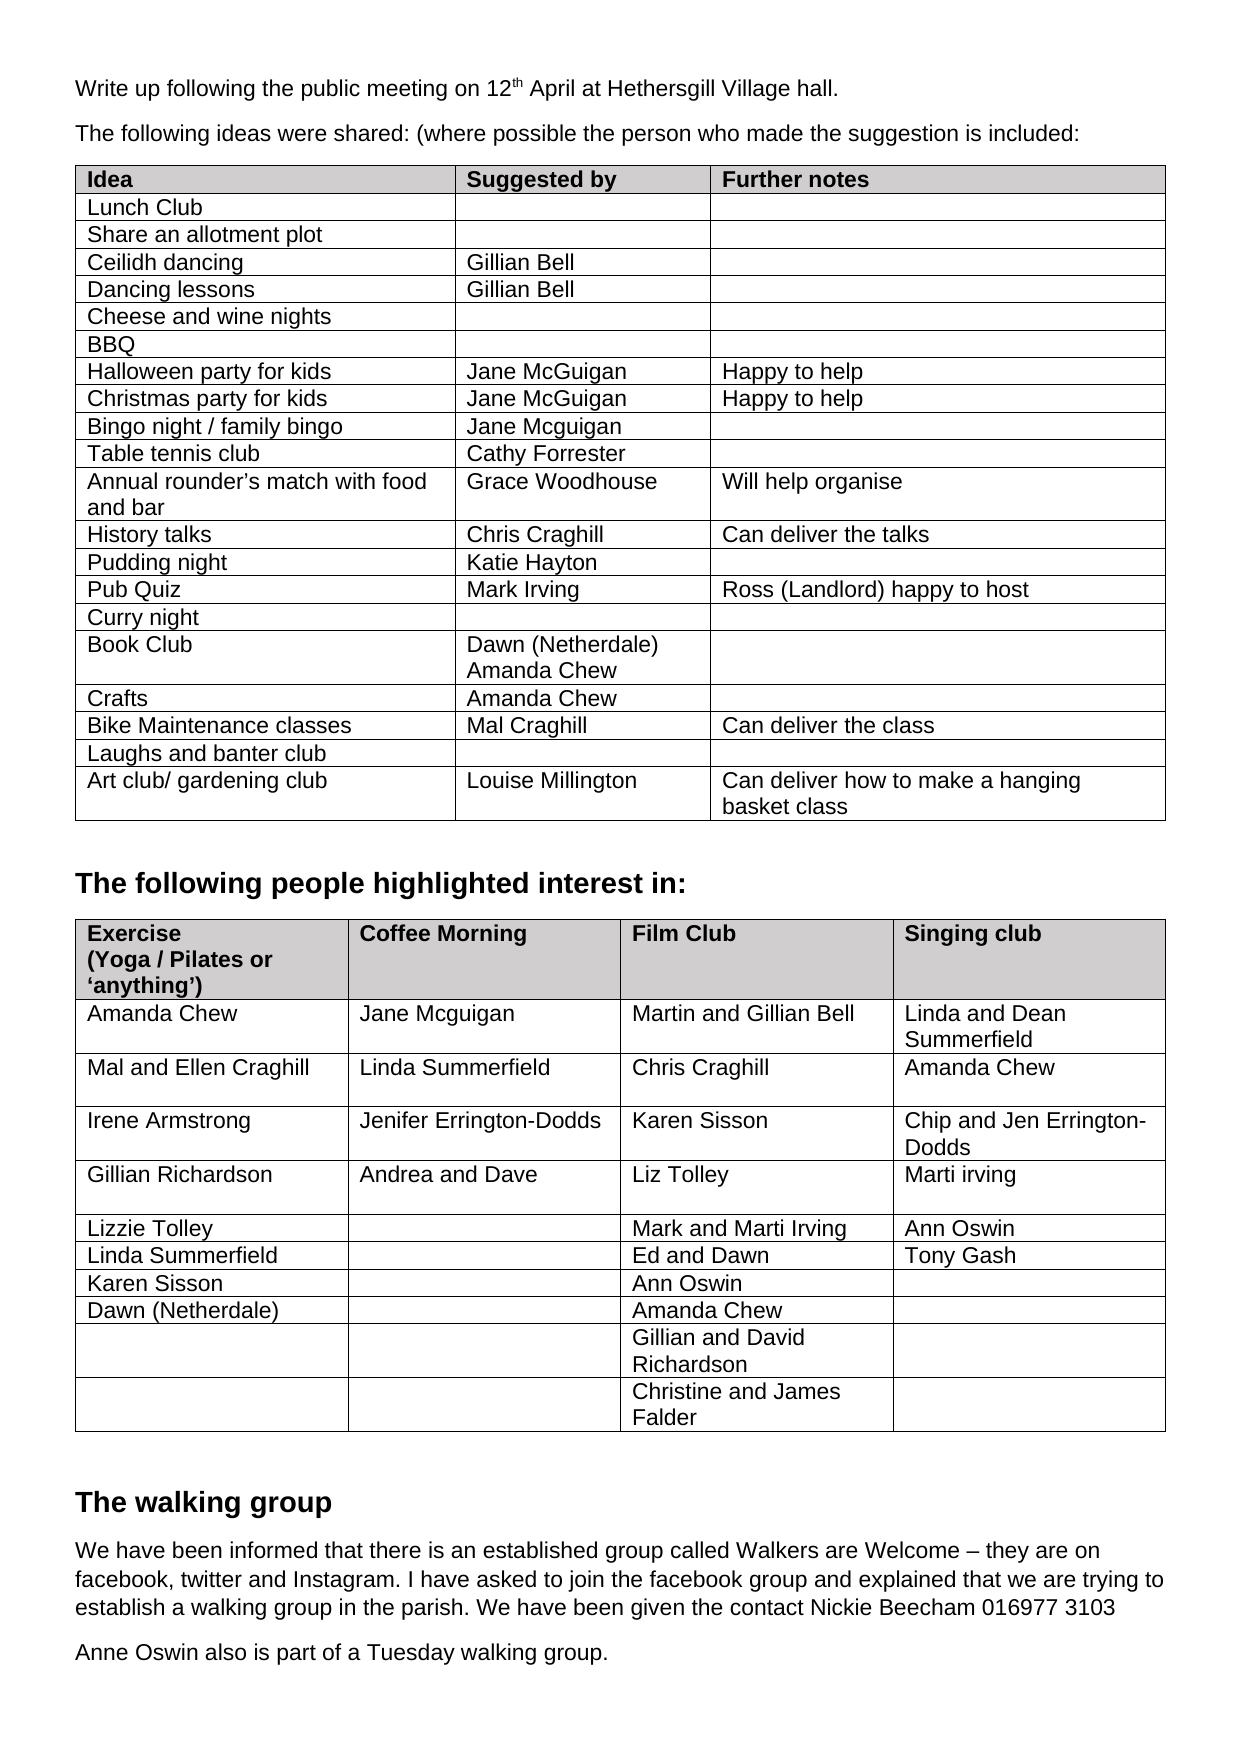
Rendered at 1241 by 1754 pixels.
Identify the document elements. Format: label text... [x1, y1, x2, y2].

table_cell Amanda Chew [621, 1297, 893, 1323]
table_cell Cheese and wine nights [76, 303, 455, 329]
table_cell Happy to help [711, 358, 1165, 384]
table_cell Annual rounder’s match with food and bar [76, 468, 455, 520]
table_cell Gillian Bell [456, 249, 710, 275]
table_cell [711, 631, 1165, 684]
table_cell [349, 1270, 620, 1296]
table_cell Gillian Bell [456, 276, 710, 302]
table_cell [711, 303, 1165, 329]
table_cell Dancing lessons [76, 276, 455, 302]
table_cell [711, 194, 1165, 220]
table_cell [711, 549, 1165, 575]
table_header Singing club [894, 920, 1165, 999]
table_cell Can deliver the talks [711, 521, 1165, 548]
table_cell Table tennis club [76, 440, 455, 467]
table_cell [456, 194, 710, 220]
table_cell Jane McGuigan [456, 358, 710, 384]
text The walking group [75, 1484, 1165, 1518]
table_cell Linda Summerfield [349, 1054, 620, 1106]
table_cell [894, 1324, 1165, 1377]
table_cell [349, 1378, 620, 1431]
text We have been informed that there is an established group called Walkers are Welcome – they are on facebook, twitter and Instagram. I have asked to join the facebook group and explained that we are trying to establish a walking group in the parish. We have been given the contact Nickie Beecham 016977 3103 [75, 1537, 1165, 1621]
table_cell Can deliver how to make a hanging basket class [711, 767, 1165, 819]
table_cell Christine and James Falder [621, 1378, 893, 1431]
table_cell [894, 1378, 1165, 1431]
table_cell Ross (Landlord) happy to host [711, 576, 1165, 602]
table_cell [711, 685, 1165, 711]
table_cell Katie Hayton [456, 549, 710, 575]
table_cell [711, 331, 1165, 357]
table_cell Mark Irving [456, 576, 710, 602]
table_cell Mark and Marti Irving [621, 1215, 893, 1241]
table_cell Jenifer Errington-Dodds [349, 1107, 620, 1160]
table_cell Tony Gash [894, 1242, 1165, 1268]
table_cell Pudding night [76, 549, 455, 575]
table_cell [711, 740, 1165, 766]
table_cell [456, 303, 710, 329]
table_cell BBQ [76, 331, 455, 357]
table_cell [711, 604, 1165, 630]
table_cell Ed and Dawn [621, 1242, 893, 1268]
table_cell Mal and Ellen Craghill [76, 1054, 348, 1106]
table_cell Happy to help [711, 385, 1165, 412]
table_cell Linda Summerfield [76, 1242, 348, 1268]
table_cell Ann Oswin [621, 1270, 893, 1296]
table_cell [711, 276, 1165, 302]
table_cell [456, 740, 710, 766]
table_cell Can deliver the class [711, 712, 1165, 738]
table_cell [456, 604, 710, 630]
table_cell [349, 1215, 620, 1241]
table_cell Karen Sisson [621, 1107, 893, 1160]
table_cell Louise Millington [456, 767, 710, 819]
table_cell Jane Mcguigan [349, 1000, 620, 1052]
table_cell Liz Tolley [621, 1161, 893, 1214]
table_cell Laughs and banter club [76, 740, 455, 766]
table_cell Dawn (Netherdale) Amanda Chew [456, 631, 710, 684]
table_cell Curry night [76, 604, 455, 630]
table_cell [349, 1242, 620, 1268]
table_cell Karen Sisson [76, 1270, 348, 1296]
table_cell [711, 249, 1165, 275]
table_cell Pub Quiz [76, 576, 455, 602]
table_header Film Club [621, 920, 893, 999]
table_cell Bike Maintenance classes [76, 712, 455, 738]
table_cell Ceilidh dancing [76, 249, 455, 275]
table_cell [456, 331, 710, 357]
table_cell Grace Woodhouse [456, 468, 710, 520]
table_cell Jane McGuigan [456, 385, 710, 412]
table_cell [456, 221, 710, 247]
table_cell Book Club [76, 631, 455, 684]
table_cell [349, 1297, 620, 1323]
table_cell Mal Craghill [456, 712, 710, 738]
table_cell Marti irving [894, 1161, 1165, 1214]
table_cell Dawn (Netherdale) [76, 1297, 348, 1323]
text The following ideas were shared: (where possible the person who made the suggestion is included: [75, 120, 1165, 146]
table_cell Chip and Jen Errington-Dodds [894, 1107, 1165, 1160]
table_cell [711, 440, 1165, 467]
table_cell [349, 1324, 620, 1377]
table_cell [711, 221, 1165, 247]
table_cell [76, 1378, 348, 1431]
text Anne Oswin also is part of a Tuesday walking group. [75, 1639, 1165, 1666]
table_cell Crafts [76, 685, 455, 711]
table_cell Irene Armstrong [76, 1107, 348, 1160]
table_header Idea [76, 166, 455, 193]
table_cell Linda and Dean Summerfield [894, 1000, 1165, 1052]
table_header Exercise (Yoga / Pilates or ‘anything’) [76, 920, 348, 999]
table_cell Amanda Chew [76, 1000, 348, 1052]
table_cell Amanda Chew [456, 685, 710, 711]
table_cell Halloween party for kids [76, 358, 455, 384]
table_cell Lunch Club [76, 194, 455, 220]
table_cell [894, 1297, 1165, 1323]
text Write up following the public meeting on 12th April at Hethersgill Village hall. [75, 75, 1165, 101]
table_header Coffee Morning [349, 920, 620, 999]
table_cell [711, 413, 1165, 439]
table_cell Martin and Gillian Bell [621, 1000, 893, 1052]
table_cell Will help organise [711, 468, 1165, 520]
table_cell Cathy Forrester [456, 440, 710, 467]
table_cell [76, 1324, 348, 1377]
table_cell Gillian and David Richardson [621, 1324, 893, 1377]
table_cell Amanda Chew [894, 1054, 1165, 1106]
table_cell Gillian Richardson [76, 1161, 348, 1214]
table_cell Jane Mcguigan [456, 413, 710, 439]
table_cell Chris Craghill [621, 1054, 893, 1106]
table_cell Lizzie Tolley [76, 1215, 348, 1241]
table_cell Christmas party for kids [76, 385, 455, 412]
table_cell History talks [76, 521, 455, 548]
table_cell Art club/ gardening club [76, 767, 455, 819]
table_header Further notes [711, 166, 1165, 193]
table_header Suggested by [456, 166, 710, 193]
table_cell Bingo night / family bingo [76, 413, 455, 439]
table_cell Chris Craghill [456, 521, 710, 548]
table_cell Andrea and Dave [349, 1161, 620, 1214]
table_cell [894, 1270, 1165, 1296]
table_cell Ann Oswin [894, 1215, 1165, 1241]
table_cell Share an allotment plot [76, 221, 455, 247]
text The following people highlighted interest in: [75, 866, 1165, 899]
